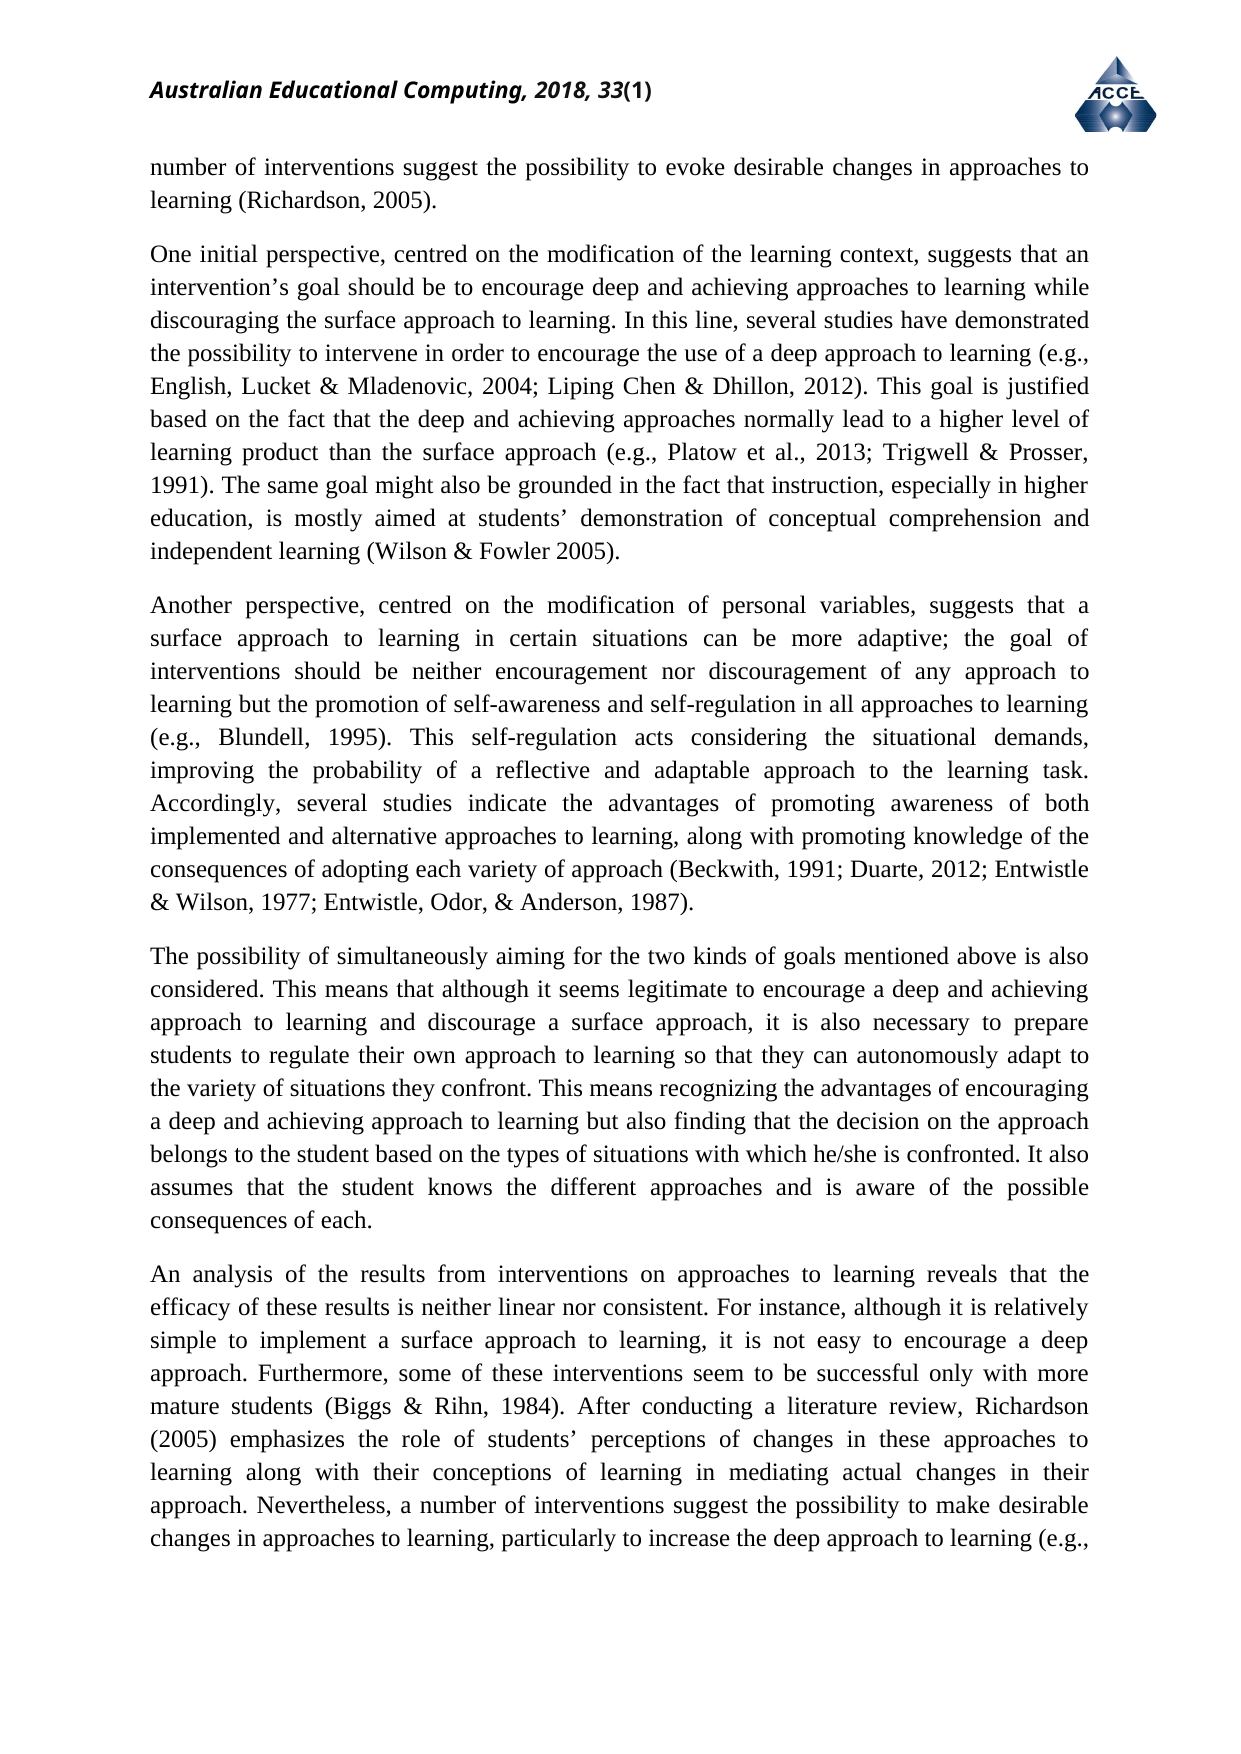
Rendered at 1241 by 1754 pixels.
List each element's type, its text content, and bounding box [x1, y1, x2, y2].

text One initial perspective, centred on the modification of the learning context, suggests that an intervention’s goal should be to encourage deep and achieving approaches to learning while discouraging the surface approach to learning. In this line, several studies have demonstrated the possibility to intervene in order to encourage the use of a deep approach to learning (e.g., English, Lucket & Mladenovic, 2004; Liping Chen & Dhillon, 2012). This goal is justified based on the fact that the deep and achieving approaches normally lead to a higher level of learning product than the surface approach (e.g., Platow et al., 2013; Trigwell & Prosser, 1991). The same goal might also be grounded in the fact that instruction, especially in higher education, is mostly aimed at students’ demonstration of conceptual comprehension and independent learning (Wilson & Fowler 2005). [150, 239, 1090, 565]
picture [1075, 56, 1157, 132]
text Another perspective, centred on the modification of personal variables, suggests that a surface approach to learning in certain situations can be more adaptive; the goal of interventions should be neither encouragement nor discouragement of any approach to learning but the promotion of self-awareness and self-regulation in all approaches to learning (e.g., Blundell, 1995). This self-regulation acts considering the situational demands, improving the probability of a reflective and adaptable approach to the learning task. Accordingly, several studies indicate the advantages of promoting awareness of both implemented and alternative approaches to learning, along with promoting knowledge of the consequences of adopting each variety of approach (Beckwith, 1991; Duarte, 2012; Entwistle & Wilson, 1977; Entwistle, Odor, & Anderson, 1987). [150, 590, 1090, 916]
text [150, 152, 1090, 214]
text The possibility of simultaneously aiming for the two kinds of goals mentioned above is also considered. This means that although it seems legitimate to encourage a deep and achieving approach to learning and discourage a surface approach, it is also necessary to prepare students to regulate their own approach to learning so that they can autonomously adapt to the variety of situations they confront. This means recognizing the advantages of encouraging a deep and achieving approach to learning but also finding that the decision on the approach belongs to the student based on the types of situations with which he/she is confronted. It also assumes that the student knows the different approaches and is aware of the possible consequences of each. [150, 941, 1090, 1234]
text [150, 1259, 1090, 1552]
